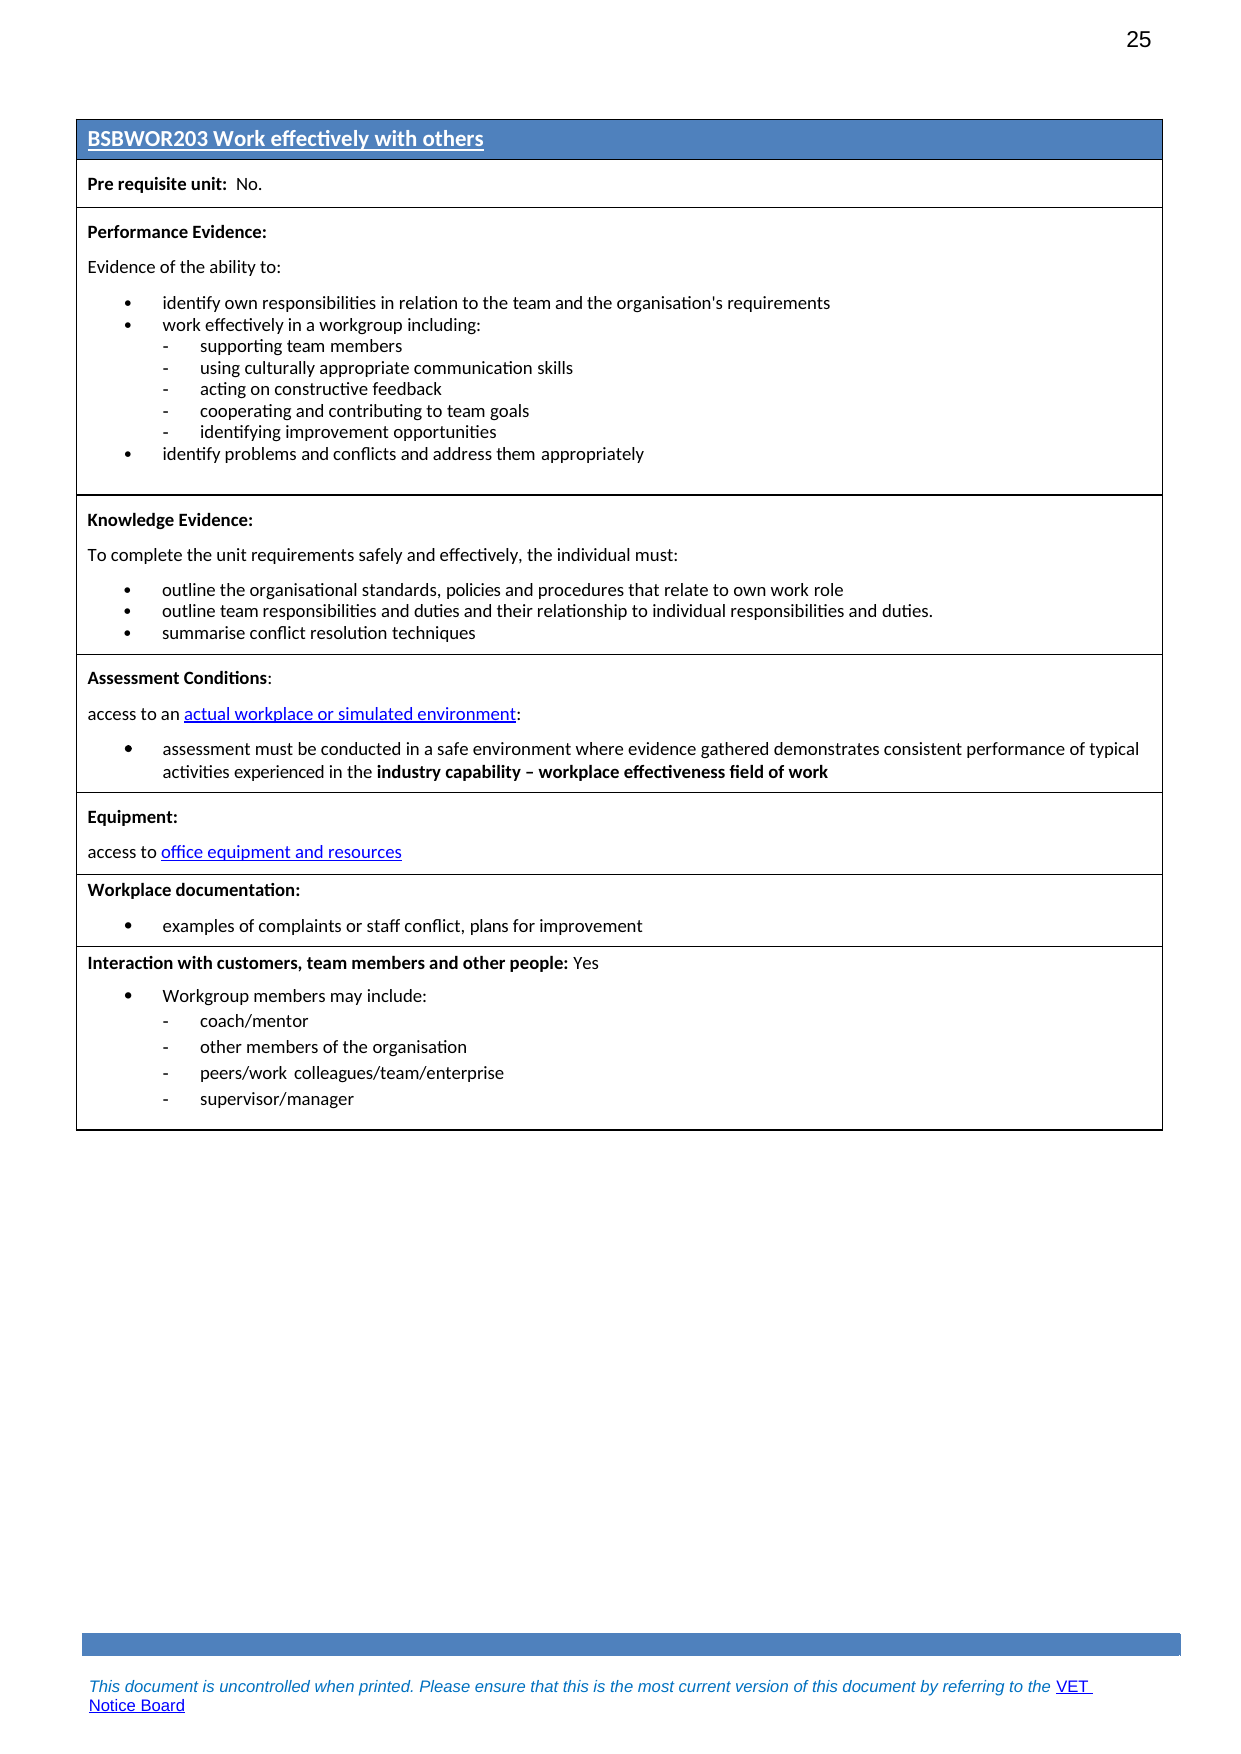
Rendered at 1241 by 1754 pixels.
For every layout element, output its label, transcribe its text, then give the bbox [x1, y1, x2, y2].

table_cell Knowledge Evidence: To complete the unit requirements safely and effectively, the individual must: outline the organisational standards, policies and procedures that relate to own work role outline team responsibilities and duties and their relationship to individual responsibilities and duties. summarise conflict resolution techniques [77, 496, 1162, 653]
table_header BSBWOR203 Work effectively with others [77, 120, 1162, 159]
table_cell Equipment: access to office equipment and resources [77, 793, 1162, 873]
table_cell Performance Evidence: Evidence of the ability to: identify own responsibilities in relation to the team and the organisation's requirements work effectively in a workgroup including: supporting team members using culturally appropriate communication skills acting on constructive feedback cooperating and contributing to team goals identifying improvement opportunities identify problems and conflicts and address them appropriately [77, 208, 1162, 494]
table_cell Interaction with customers, team members and other people: Yes Workgroup members may include: coach/mentor other members of the organisation peers/work colleagues/team/enterprise supervisor/manager [77, 947, 1162, 1129]
table_cell Workplace documentation: examples of complaints or staff conflict, plans for improvement [77, 875, 1162, 946]
table_cell Assessment Conditions: access to an actual workplace or simulated environment: assessment must be conducted in a safe environment where evidence gathered demonstrates consistent performance of typical activities experienced in the industry capability – workplace effectiveness field of work [77, 655, 1162, 792]
table_cell Pre requisite unit: No. [77, 160, 1162, 207]
